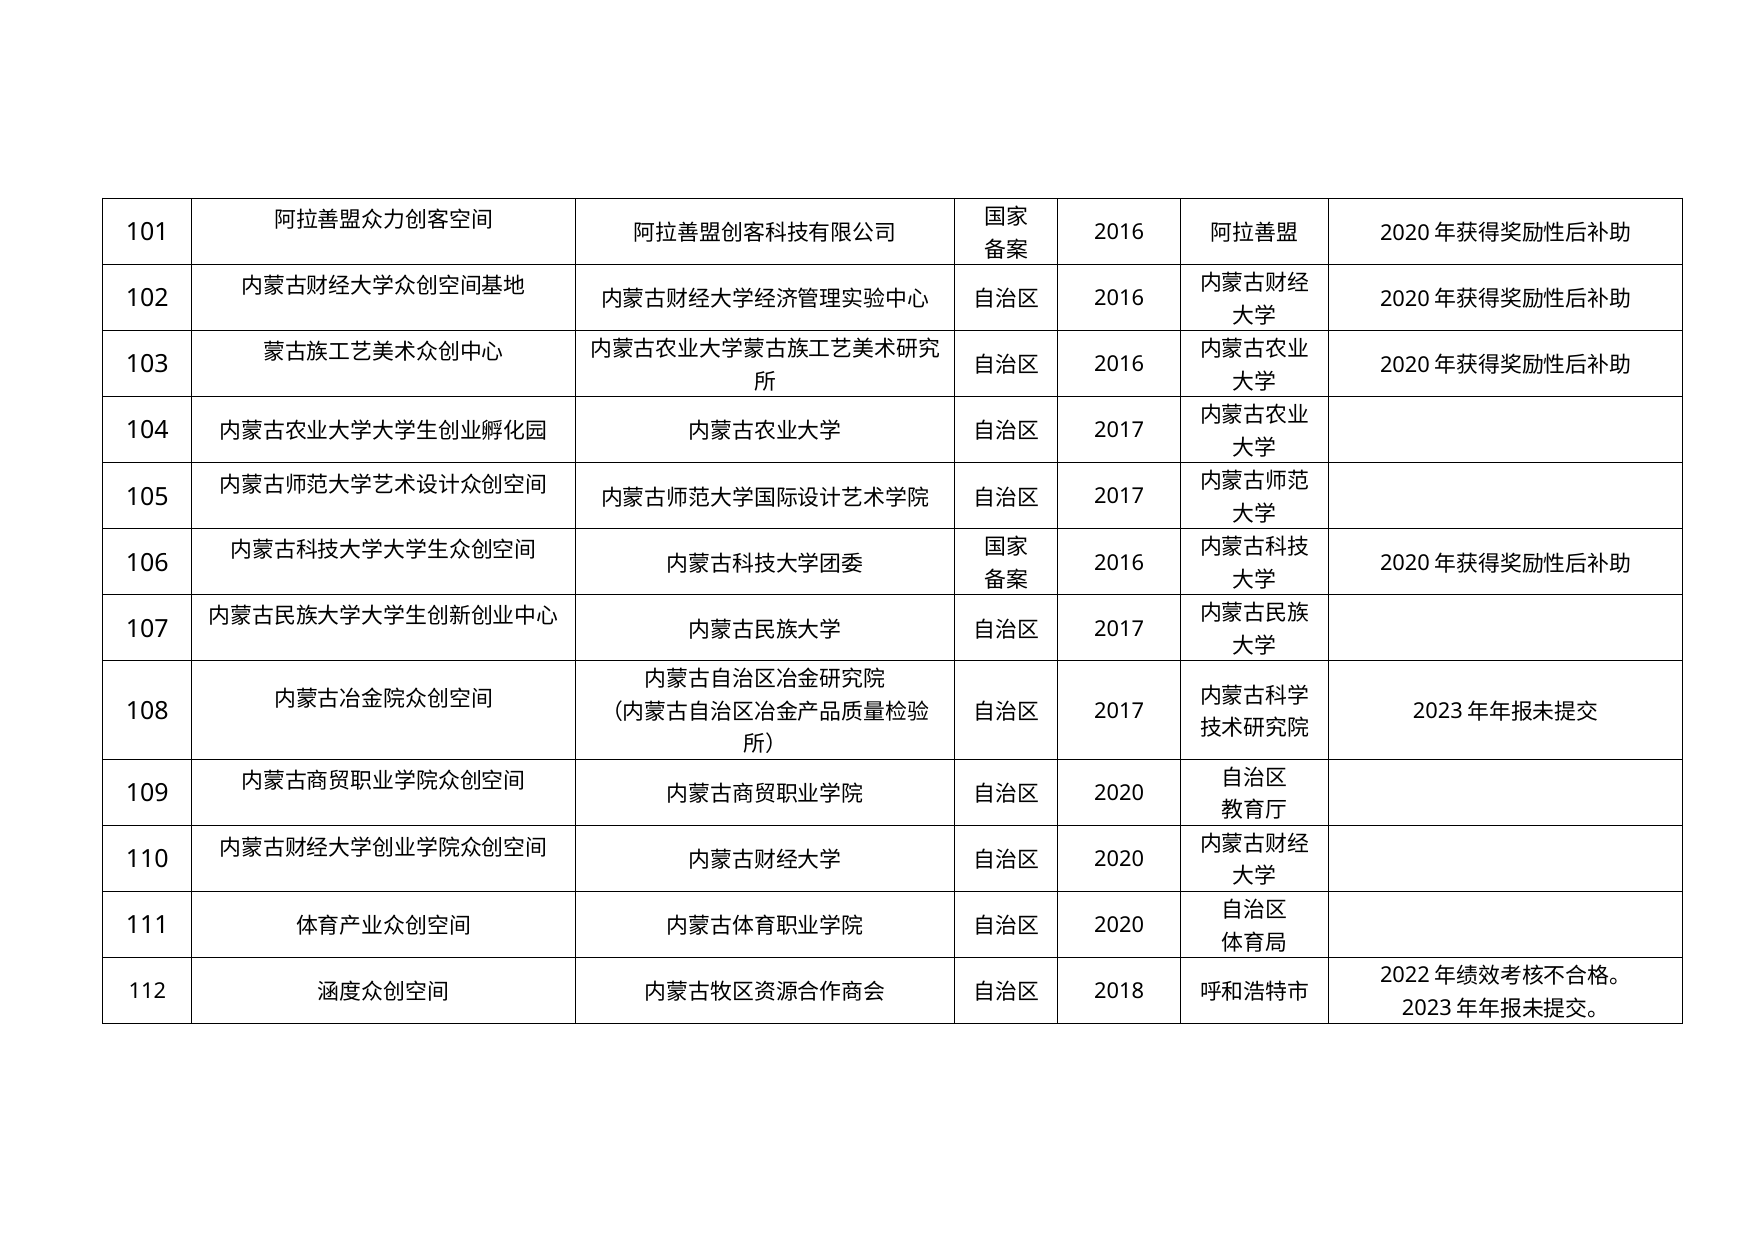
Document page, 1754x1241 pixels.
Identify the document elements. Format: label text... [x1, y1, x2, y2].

table_cell 内蒙古冶金院众创空间 [192, 661, 575, 758]
table_cell 内蒙古农业大学 [576, 397, 954, 462]
table_cell 体育产业众创空间 [192, 892, 575, 957]
table_cell 2017 [1058, 595, 1180, 660]
table_cell 内蒙古民族大学 [576, 595, 954, 660]
table_cell 自治区 教育厅 [1181, 760, 1328, 824]
table_cell 105 [103, 463, 191, 528]
table_cell 内蒙古民族大学 [1181, 595, 1328, 660]
table_cell 2020 [1058, 760, 1180, 824]
table_cell 内蒙古民族大学大学生创新创业中心 [192, 595, 575, 660]
table_cell 109 [103, 760, 191, 824]
table_cell [1329, 397, 1682, 462]
table_cell 106 [103, 529, 191, 594]
table_cell 内蒙古体育职业学院 [576, 892, 954, 957]
table_cell 内蒙古科学技术研究院 [1181, 661, 1328, 758]
table_cell 104 [103, 397, 191, 462]
table_cell 内蒙古科技大学 [1181, 529, 1328, 594]
table_cell [1329, 892, 1682, 957]
table_cell 2023年年报未提交 [1329, 661, 1682, 758]
table_cell 2017 [1058, 661, 1180, 758]
table_cell 103 [103, 331, 191, 396]
table_cell 自治区 [955, 826, 1057, 891]
table_cell 自治区 [955, 958, 1057, 1023]
table_cell 呼和浩特市 [1181, 958, 1328, 1023]
table_cell 112 [103, 958, 191, 1023]
table_cell 内蒙古财经大学 [576, 826, 954, 891]
table_cell 自治区 [955, 892, 1057, 957]
table_cell 国家 备案 [955, 529, 1057, 594]
table_cell 2020年获得奖励性后补助 [1329, 529, 1682, 594]
table_cell 内蒙古财经大学创业学院众创空间 [192, 826, 575, 891]
table_cell 2016 [1058, 265, 1180, 330]
table_cell 2018 [1058, 958, 1180, 1023]
table_cell 107 [103, 595, 191, 660]
table_cell 内蒙古财经大学经济管理实验中心 [576, 265, 954, 330]
table_cell 内蒙古科技大学团委 [576, 529, 954, 594]
table_cell 自治区 体育局 [1181, 892, 1328, 957]
table_cell [1329, 826, 1682, 891]
table_cell 自治区 [955, 331, 1057, 396]
table_cell 自治区 [955, 661, 1057, 758]
table_cell 内蒙古牧区资源合作商会 [576, 958, 954, 1023]
table_cell 2016 [1058, 199, 1180, 264]
table_cell 110 [103, 826, 191, 891]
table_cell 内蒙古商贸职业学院众创空间 [192, 760, 575, 824]
table_cell 2017 [1058, 463, 1180, 528]
table_cell 内蒙古师范大学艺术设计众创空间 [192, 463, 575, 528]
table_cell 内蒙古农业大学蒙古族工艺美术研究所 [576, 331, 954, 396]
table_cell 内蒙古财经大学众创空间基地 [192, 265, 575, 330]
table_cell [1329, 463, 1682, 528]
table_cell 国家 备案 [955, 199, 1057, 264]
table_cell 111 [103, 892, 191, 957]
table_cell 阿拉善盟创客科技有限公司 [576, 199, 954, 264]
table_cell 内蒙古师范大学国际设计艺术学院 [576, 463, 954, 528]
table_cell 101 [103, 199, 191, 264]
table_cell 内蒙古农业大学 [1181, 397, 1328, 462]
table_cell 阿拉善盟 [1181, 199, 1328, 264]
table_cell 2016 [1058, 331, 1180, 396]
table_cell 涵度众创空间 [192, 958, 575, 1023]
table_cell 内蒙古财经大学 [1181, 265, 1328, 330]
table_cell [1329, 760, 1682, 824]
table_cell 内蒙古农业大学 [1181, 331, 1328, 396]
table_cell 内蒙古师范大学 [1181, 463, 1328, 528]
table_cell 2017 [1058, 397, 1180, 462]
table_cell 内蒙古农业大学大学生创业孵化园 [192, 397, 575, 462]
table_cell 内蒙古科技大学大学生众创空间 [192, 529, 575, 594]
table_cell 108 [103, 661, 191, 758]
table_cell 自治区 [955, 397, 1057, 462]
table_cell 2022年绩效考核不合格。 2023年年报未提交。 [1329, 958, 1682, 1023]
table_cell 2016 [1058, 529, 1180, 594]
table_cell 2020 [1058, 892, 1180, 957]
table_cell 2020年获得奖励性后补助 [1329, 331, 1682, 396]
table_cell 阿拉善盟众力创客空间 [192, 199, 575, 264]
table_cell 自治区 [955, 760, 1057, 824]
table_cell 自治区 [955, 463, 1057, 528]
table_cell 2020年获得奖励性后补助 [1329, 265, 1682, 330]
table_cell 内蒙古自治区冶金研究院 （内蒙古自治区冶金产品质量检验所） [576, 661, 954, 758]
table_cell 2020年获得奖励性后补助 [1329, 199, 1682, 264]
table_cell [1329, 595, 1682, 660]
table_cell 102 [103, 265, 191, 330]
table_cell 自治区 [955, 265, 1057, 330]
table_cell 内蒙古商贸职业学院 [576, 760, 954, 824]
table_cell 蒙古族工艺美术众创中心 [192, 331, 575, 396]
table_cell 2020 [1058, 826, 1180, 891]
table_cell 内蒙古财经大学 [1181, 826, 1328, 891]
table_cell 自治区 [955, 595, 1057, 660]
